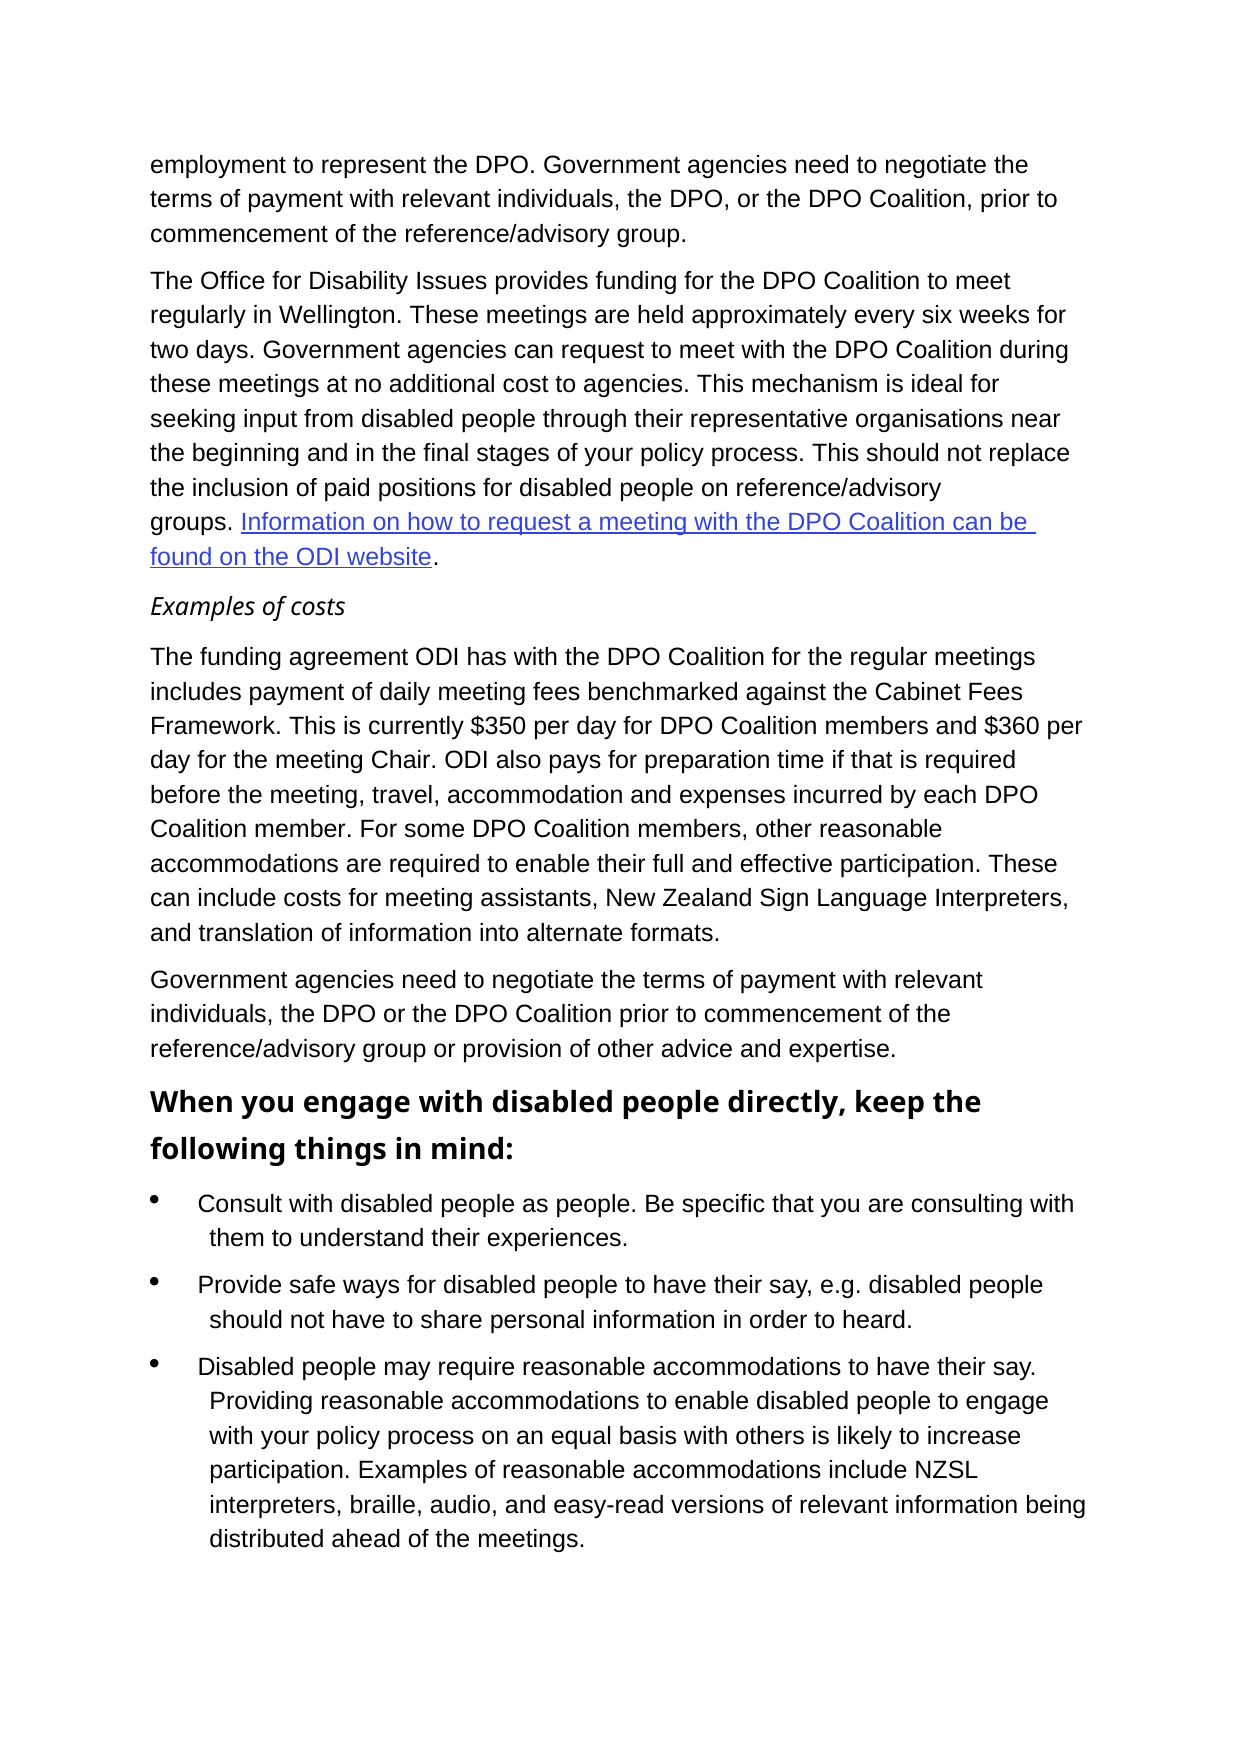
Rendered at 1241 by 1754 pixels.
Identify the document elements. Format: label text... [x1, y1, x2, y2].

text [150, 150, 1090, 248]
text Government agencies need to negotiate the terms of payment with relevant individuals, the DPO or the DPO Coalition prior to commencement of the reference/advisory group or provision of other advice and expertise. [150, 965, 1090, 1063]
text The funding agreement ODI has with the DPO Coalition for the regular meetings includes payment of daily meeting fees benchmarked against the Cabinet Fees Framework. This is currently $350 per day for DPO Coalition members and $360 per day for the meeting Chair. ODI also pays for preparation time if that is required before the meeting, travel, accommodation and expenses incurred by each DPO Coalition member. For some DPO Coalition members, other reasonable accommodations are required to enable their full and effective participation. These can include costs for meeting assistants, New Zealand Sign Language Interpreters, and translation of information into alternate formats. [150, 642, 1090, 947]
subtitle When you engage with disabled people directly, keep the following things in mind: [150, 1081, 1090, 1168]
text The Office for Disability Issues provides funding for the DPO Coalition to meet regularly in Wellington. These meetings are held approximately every six weeks for two days. Government agencies can request to meet with the DPO Coalition during these meetings at no additional cost to agencies. This mechanism is ideal for seeking input from disabled people through their representative organisations near the beginning and in the final stages of your policy process. This should not replace the inclusion of paid positions for disabled people on reference/advisory groups. Information on how to request a meeting with the DPO Coalition can be found on the ODI website. [150, 266, 1090, 571]
subtitle Examples of costs [150, 589, 1090, 623]
text Disabled people may require reasonable accommodations to have their say. Providing reasonable accommodations to enable disabled people to engage with your policy process on an equal basis with others is likely to increase participation. Examples of reasonable accommodations include NZSL interpreters, braille, audio, and easy-read versions of relevant information being distributed ahead of the meetings. [150, 1352, 1090, 1553]
text Provide safe ways for disabled people to have their say, e.g. disabled people should not have to share personal information in order to heard. [150, 1270, 1090, 1333]
text Consult with disabled people as people. Be specific that you are consulting with them to understand their experiences. [150, 1188, 1090, 1252]
